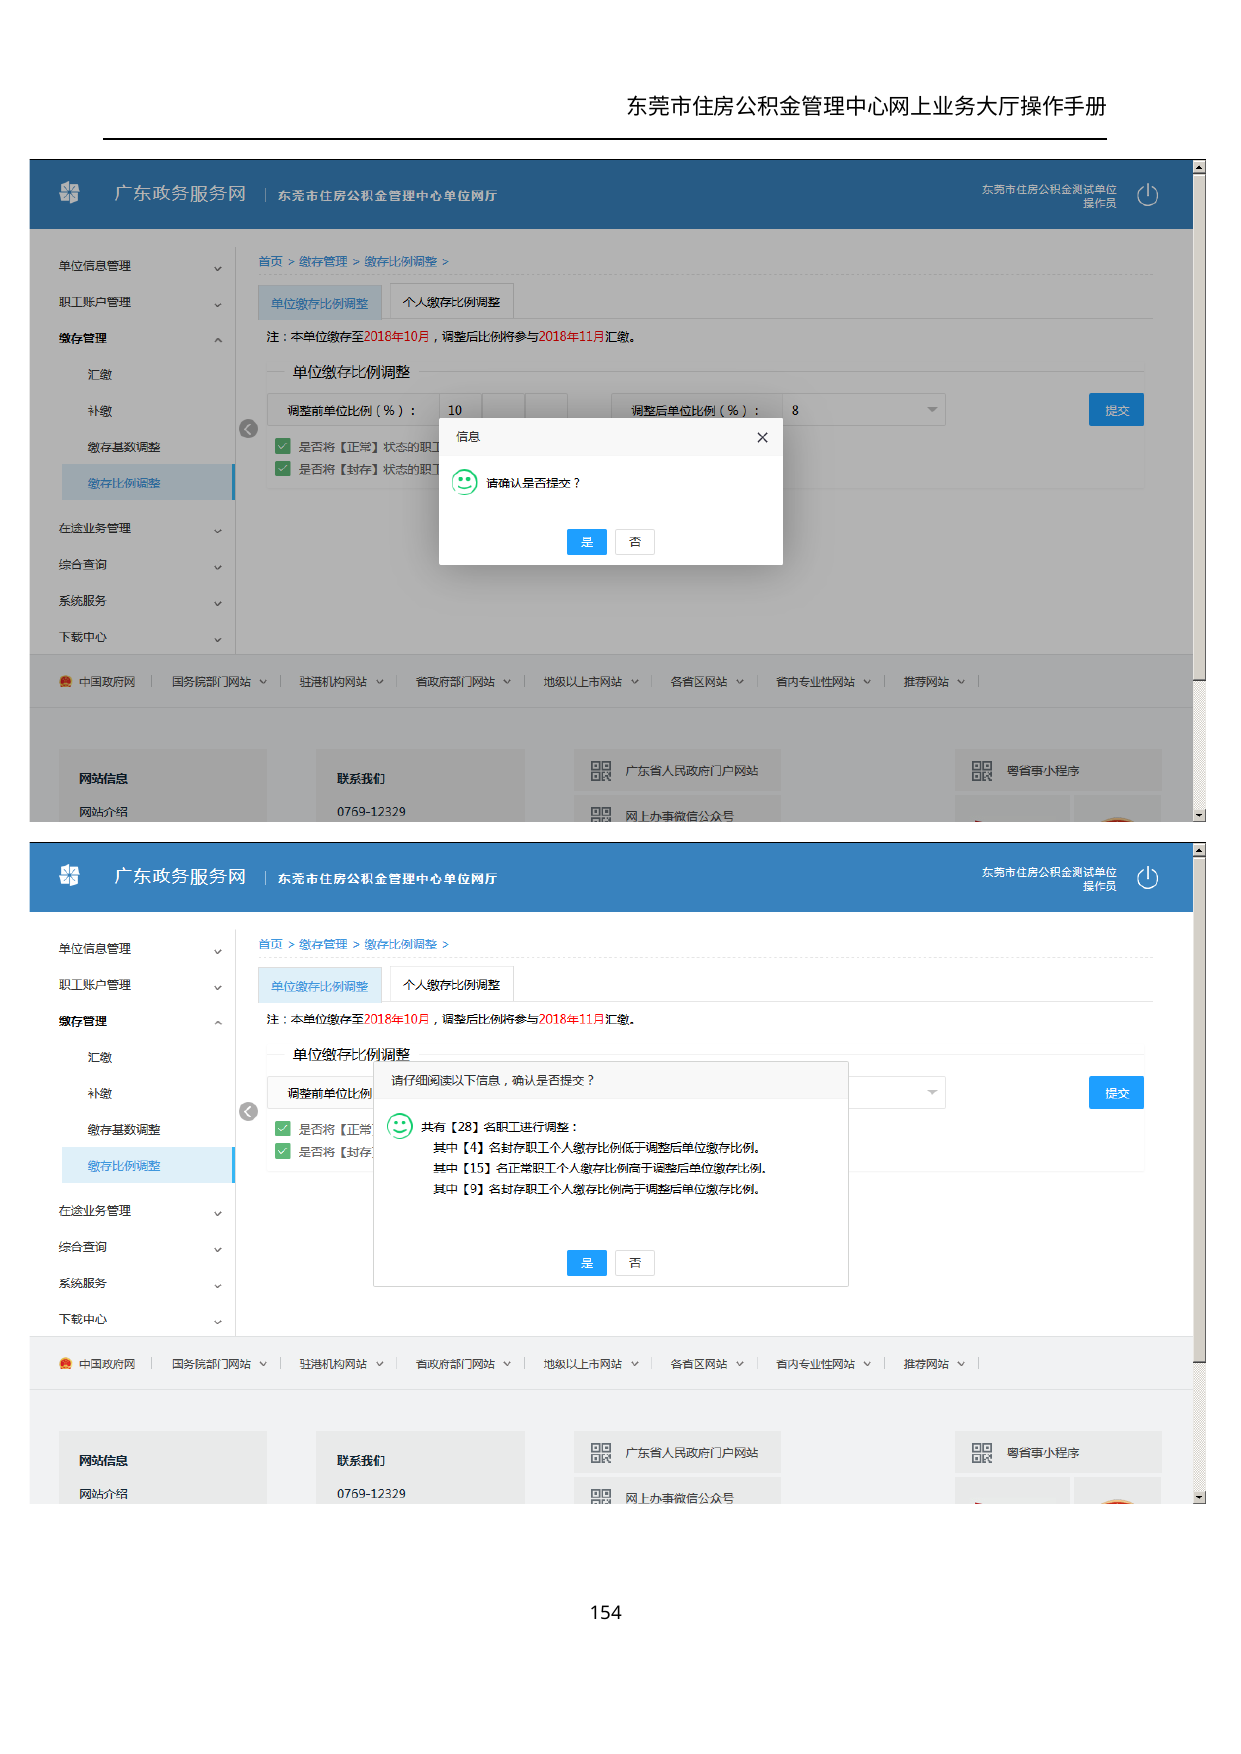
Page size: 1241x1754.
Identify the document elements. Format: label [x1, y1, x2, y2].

picture [29, 159, 1206, 822]
picture [29, 842, 1206, 1504]
